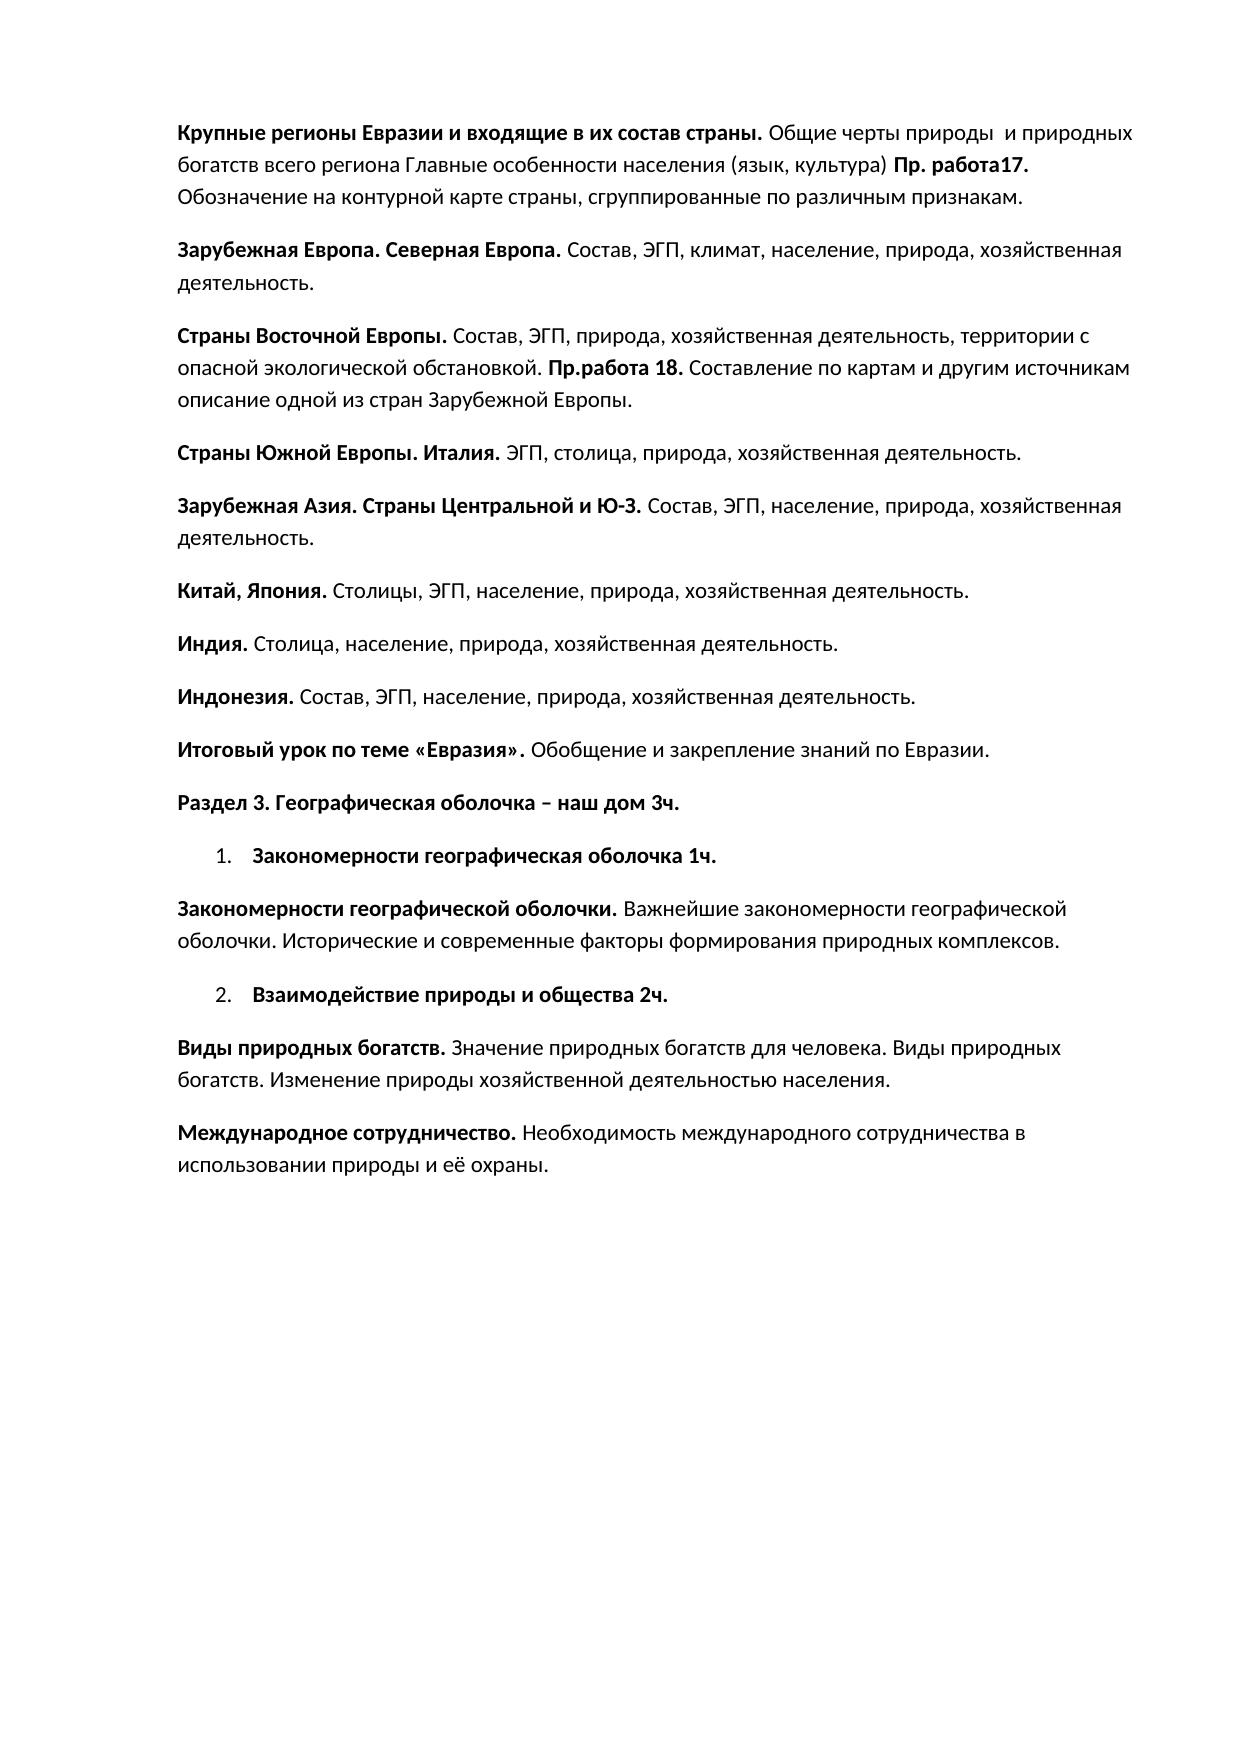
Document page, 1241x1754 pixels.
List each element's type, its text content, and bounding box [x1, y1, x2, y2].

text Зарубежная Азия. Страны Центральной и Ю-З. Состав, ЭГП, население, природа, хозяйственная деятельность. [177, 491, 1152, 551]
text Крупные регионы Евразии и входящие в их состав страны. Общие черты природы и природных богатств всего региона Главные особенности населения (язык, культура) Пр. работа17. Обозначение на контурной карте страны, сгруппированные по различным признакам. [177, 118, 1152, 211]
text Китай, Япония. Столицы, ЭГП, население, природа, хозяйственная деятельность. [177, 576, 1152, 604]
list Взаимодействие природы и общества 2ч. [215, 980, 1152, 1008]
text Раздел 3. Географическая оболочка – наш дом 3ч. [177, 788, 1152, 816]
text Виды природных богатств. Значение природных богатств для человека. Виды природных богатств. Изменение природы хозяйственной деятельностью населения. [177, 1033, 1152, 1093]
text Индия. Столица, население, природа, хозяйственная деятельность. [177, 629, 1152, 657]
text Итоговый урок по теме «Евразия». Обобщение и закрепление знаний по Евразии. [177, 735, 1152, 763]
text Страны Восточной Европы. Состав, ЭГП, природа, хозяйственная деятельность, территории с опасной экологической обстановкой. Пр.работа 18. Составление по картам и другим источникам описание одной из стран Зарубежной Европы. [177, 321, 1152, 413]
text Зарубежная Европа. Северная Европа. Состав, ЭГП, климат, население, природа, хозяйственная деятельность. [177, 236, 1152, 296]
text Международное сотрудничество. Необходимость международного сотрудничества в использовании природы и её охраны. [177, 1118, 1152, 1178]
list Закономерности географическая оболочка 1ч. [215, 841, 1152, 869]
text Страны Южной Европы. Италия. ЭГП, столица, природа, хозяйственная деятельность. [177, 438, 1152, 466]
text Закономерности географической оболочки. Важнейшие закономерности географической оболочки. Исторические и современные факторы формирования природных комплексов. [177, 894, 1152, 955]
text Индонезия. Состав, ЭГП, население, природа, хозяйственная деятельность. [177, 682, 1152, 710]
